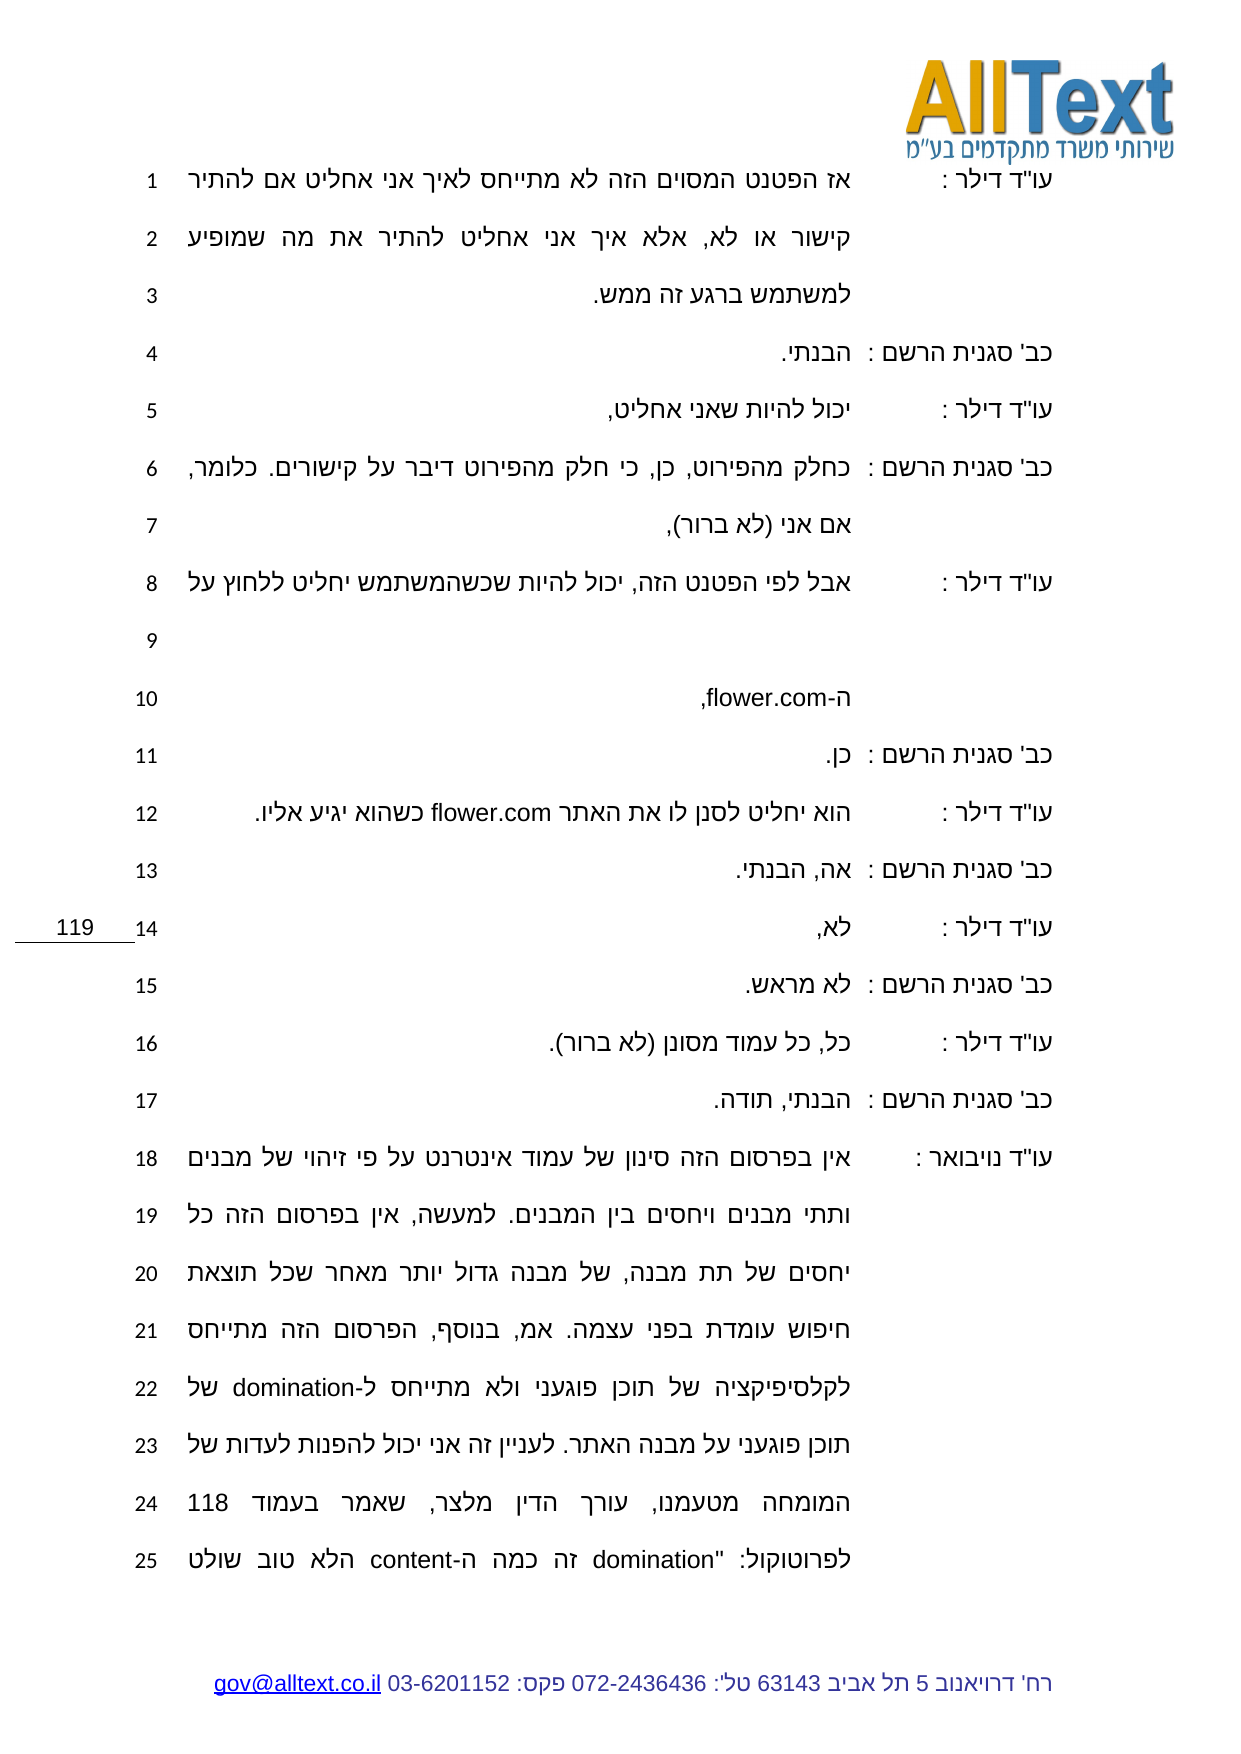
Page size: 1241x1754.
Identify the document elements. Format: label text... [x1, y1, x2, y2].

picture [905, 60, 1174, 165]
text כב' סגנית הרשם : הבנתי. [187, 338, 1053, 366]
text עו"ד דילר : לא, [187, 913, 1053, 941]
text עו"ד דילר : אז הפטנט המסוים הזה לא מתייחס לאיך אני אחליט אם להתיר קישור או לא, אלא איך אני אחליט להתיר את מה שמופיע למשתמש ברגע זה ממש. [187, 165, 1053, 309]
text כב' סגנית הרשם : אה, הבנתי. [187, 855, 1053, 884]
text עו"ד דילר : אבל לפי הפטנט הזה, יכול להיות שכשהמשתמש יחליט ללחוץ על ה-flower.com, [187, 568, 1053, 711]
text עו"ד דילר : הוא יחליט לסנן לו את האתר flower.com כשהוא יגיע אליו. [187, 798, 1053, 826]
text כב' סגנית הרשם : כחלק מהפירוט, כן, כי חלק מהפירוט דיבר על קישורים. כלומר, אם אני (לא ברור), [187, 453, 1053, 539]
text עו"ד דילר : יכול להיות שאני אחליט, [187, 395, 1053, 424]
text כב' סגנית הרשם : הבנתי, תודה. [187, 1085, 1053, 1114]
text כב' סגנית הרשם : כן. [187, 740, 1053, 769]
text כב' סגנית הרשם : לא מראש. [187, 970, 1053, 999]
text עו"ד דילר : כל, כל עמוד מסונן (לא ברור). [187, 1028, 1053, 1056]
